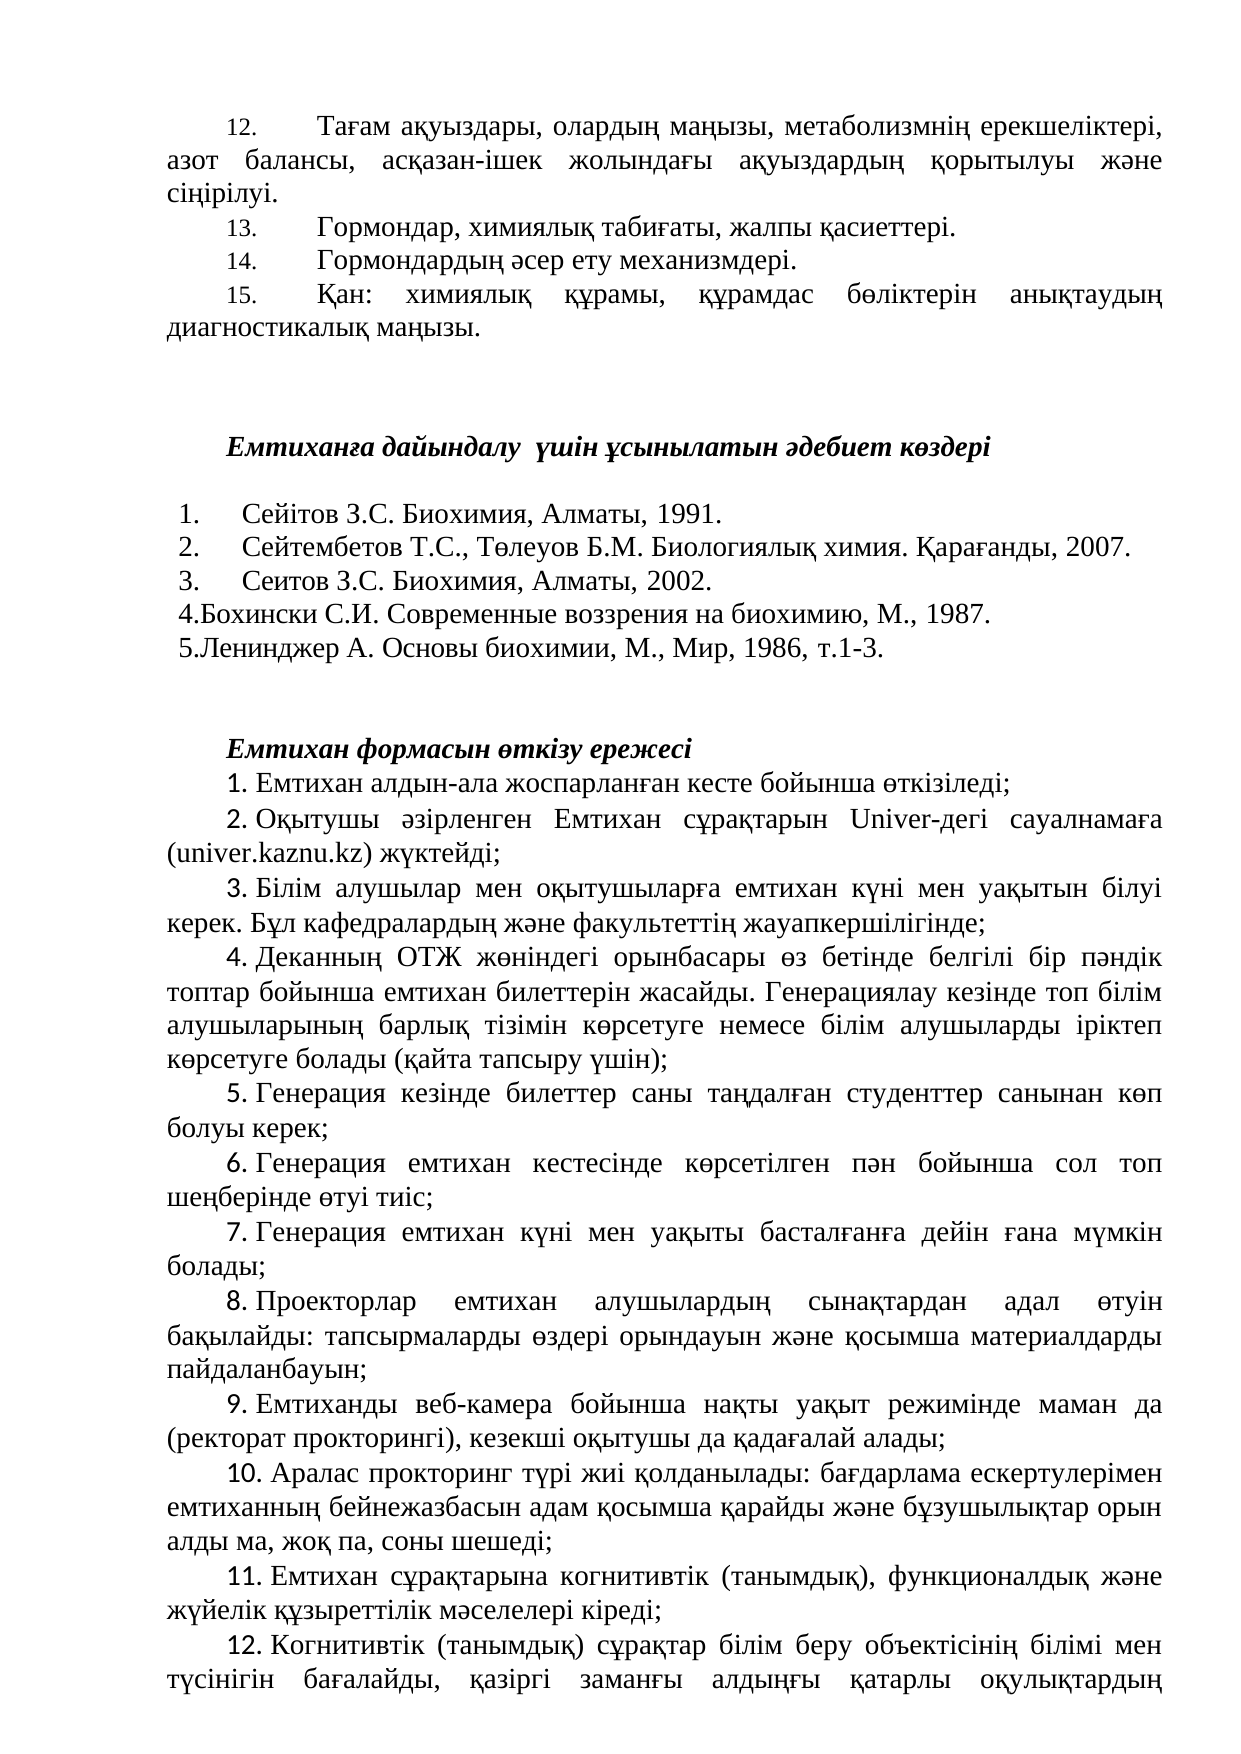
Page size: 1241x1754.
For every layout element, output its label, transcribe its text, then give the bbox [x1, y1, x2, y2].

list Емтиханды веб-камера бойынша нақты уақыт режимінде маман да (ректорат прокторингі), кезекші оқытушы да қадағалай алады; [167, 1385, 1163, 1454]
list Сейтембетов Т.С., Төлеуов Б.М. Биологиялық химия. Қарағанды, 2007. [178, 529, 1163, 563]
list Проекторлар емтихан алушылардың сынақтардан адал өтуін бақылайды: тапсырмаларды өздері орындауын және қосымша материалдарды пайдаланбауын; [167, 1282, 1163, 1385]
list Тағам ақуыздары, олардың маңызы, метаболизмнің ерекшеліктері, азот балансы, асқазан-ішек жолындағы ақуыздардың қорытылуы және сіңірілуі. [167, 108, 1163, 209]
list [167, 1626, 1163, 1695]
text Емтихан формасын өткізу ережесі [167, 731, 1163, 764]
list Гормондар, химиялық табиғаты, жалпы қасиеттері. [167, 209, 1163, 242]
text Емтиханға дайындалу үшін ұсынылатын әдебиет көздері [167, 429, 1163, 462]
list Емтихан алдын-ала жоспарланған кесте бойынша өткізіледі; [167, 764, 1163, 800]
list Генерация емтихан кестесінде көрсетілген пән бойынша сол топ шеңберінде өтуі тиіс; [167, 1144, 1163, 1213]
list Деканның ОТЖ жөніндегі орынбасары өз бетінде белгілі бір пәндік топтар бойынша емтихан билеттерін жасайды. Генерациялау кезінде топ білім алушыларының барлық тізімін көрсетуге немесе білім алушыларды іріктеп көрсетуге болады (қайта тапсыру үшін); [167, 938, 1163, 1074]
list Аралас прокторинг түрі жиі қолданылады: бағдарлама ескертулерімен емтиханның бейнежазбасын адам қосымша қарайды және бұзушылықтар орын алды ма, жоқ па, соны шешеді; [167, 1454, 1163, 1557]
list Гормондардың әсер ету механизмдері. [167, 242, 1163, 276]
list Сейітов З.С. Биохимия, Алматы, 1991. [178, 496, 1163, 529]
list Қан: химиялық құрамы, құрамдас бөліктерін анықтаудың диагностикалық маңызы. [167, 276, 1163, 343]
list Білім алушылар мен оқытушыларға емтихан күні мен уақытын білуі керек. Бұл кафедралардың және факультеттің жауапкершілігінде; [167, 869, 1163, 938]
list Ленинджер А. Основы биохимии, М., Мир, 1986, т.1-3. [178, 630, 1163, 664]
list Бохински С.И. Современные воззрения на биохимию, М., 1987. [178, 597, 1163, 630]
list Генерация емтихан күні мен уақыты басталғанға дейін ғана мүмкін болады; [167, 1213, 1163, 1282]
list Оқытушы әзірленген Емтихан сұрақтарын Univer-дегі сауалнамаға (univer.kaznu.kz) жүктейді; [167, 800, 1163, 869]
list Емтихан сұрақтарына когнитивтік (танымдық), функционалдық және жүйелік құзыреттілік мәселелері кіреді; [167, 1557, 1163, 1626]
list Генерация кезінде билеттер саны таңдалған студенттер санынан көп болуы керек; [167, 1074, 1163, 1144]
list Сеитов З.С. Биохимия, Алматы, 2002. [178, 563, 1163, 597]
